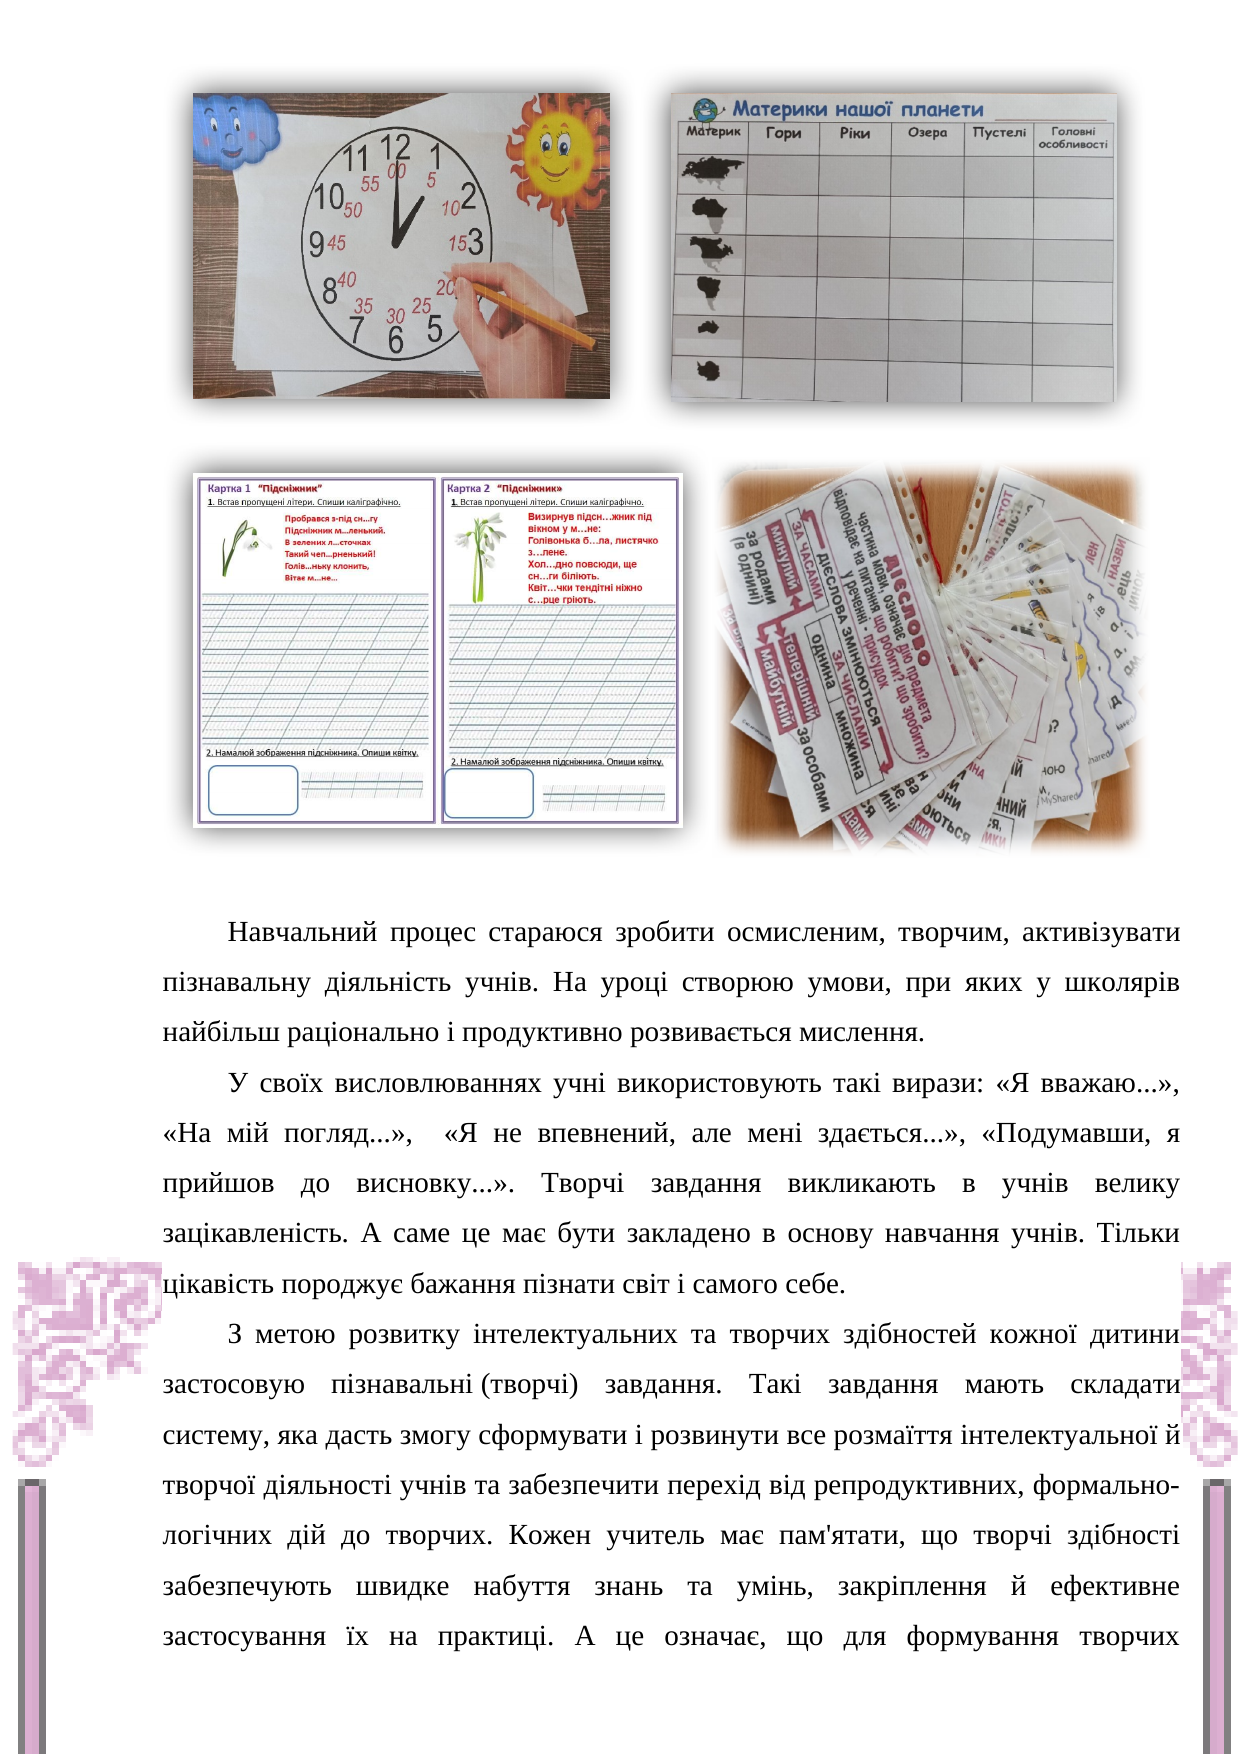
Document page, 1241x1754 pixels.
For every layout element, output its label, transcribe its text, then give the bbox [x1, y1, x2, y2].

picture [671, 93, 1117, 402]
picture [742, 487, 1120, 828]
picture [193, 93, 610, 399]
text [162, 1316, 1181, 1652]
picture [12, 1257, 1238, 1754]
text Навчальний процес стараюся зробити осмисленим, творчим, активізувати пізнавальну діяльність учнів. На уроці створюю умови, при яких у школярів найбільш раціонально і продуктивно розвивається мислення. [162, 914, 1181, 1048]
text У своїх висловлюваннях учні використовують такі вирази: «Я вважаю...», «На мій погляд...», «Я не впевнений, але мені здається...», «Подумавши, я прийшов до висновку...». Творчі завдання викликають в учнів велику зацікавленість. А саме це має бути закладено в основу навчання учнів. Тільки цікавість породжує бажання пізнати світ і самого себе. [162, 1065, 1181, 1299]
picture [193, 473, 683, 828]
